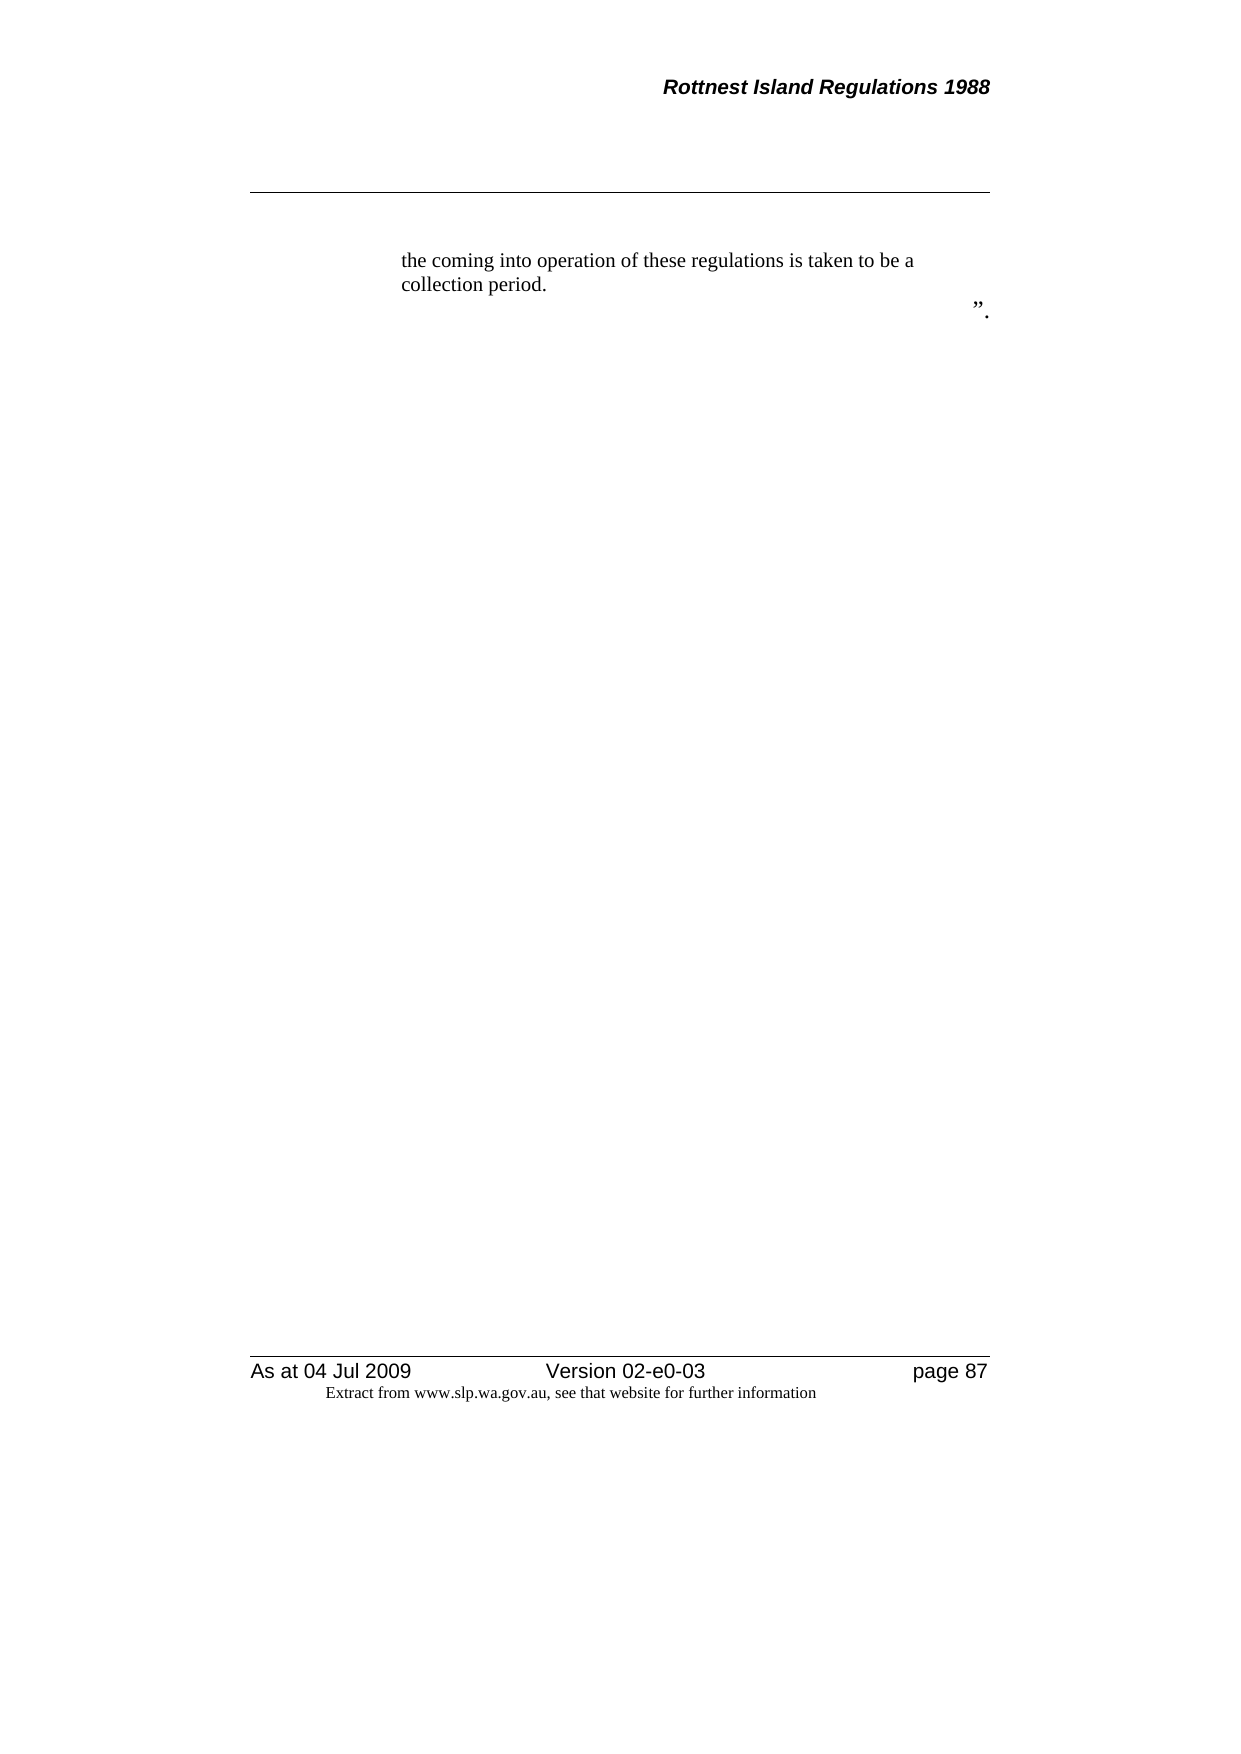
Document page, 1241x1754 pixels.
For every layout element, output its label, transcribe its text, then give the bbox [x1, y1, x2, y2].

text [312, 247, 960, 296]
text ”. [250, 296, 990, 324]
